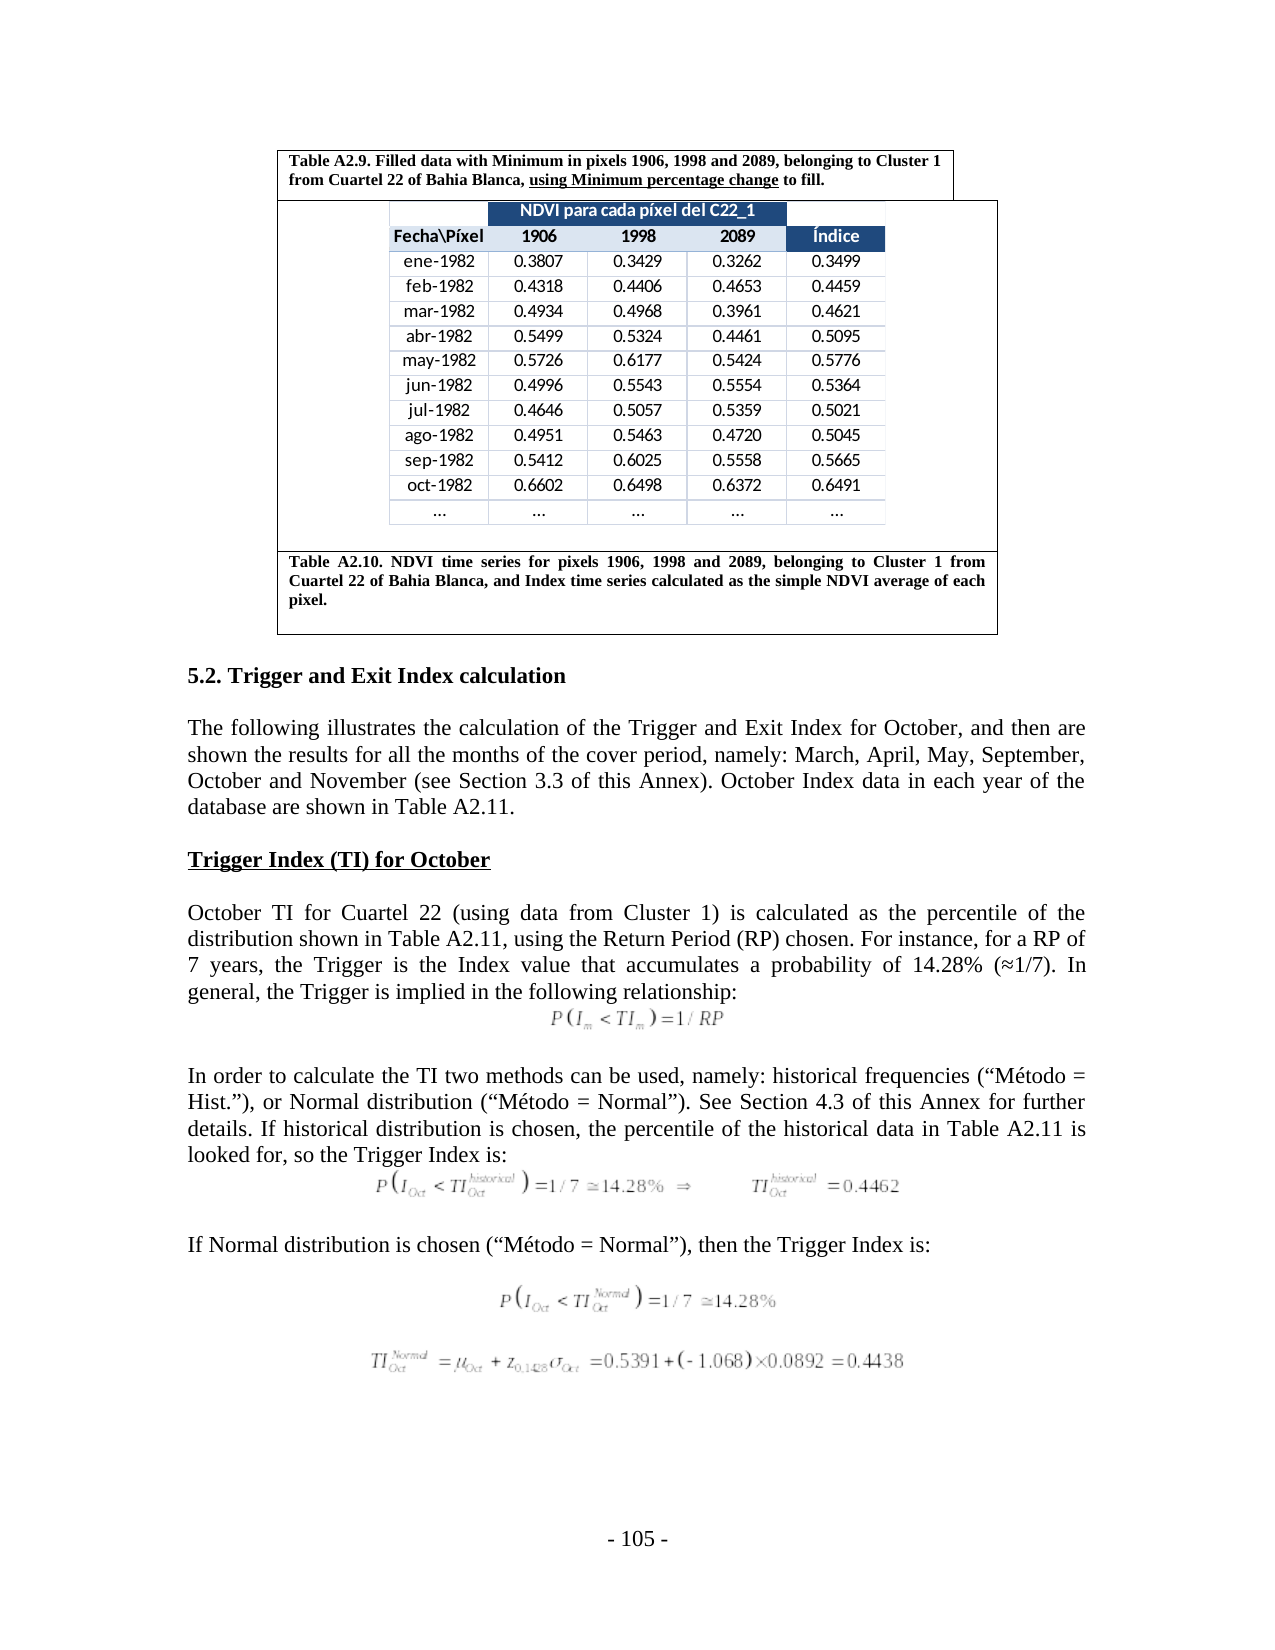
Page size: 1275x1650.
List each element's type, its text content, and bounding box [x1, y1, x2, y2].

text In order to calculate the TI two methods can be used, namely: historical frequencies (“Método = Hist.”), or Normal distribution (“Método = Normal”). See Section 4.3 of this Annex for further details. If historical distribution is chosen, the percentile of the historical data in Table A2.11 is looked for, so the Trigger Index is: [187, 1062, 1087, 1167]
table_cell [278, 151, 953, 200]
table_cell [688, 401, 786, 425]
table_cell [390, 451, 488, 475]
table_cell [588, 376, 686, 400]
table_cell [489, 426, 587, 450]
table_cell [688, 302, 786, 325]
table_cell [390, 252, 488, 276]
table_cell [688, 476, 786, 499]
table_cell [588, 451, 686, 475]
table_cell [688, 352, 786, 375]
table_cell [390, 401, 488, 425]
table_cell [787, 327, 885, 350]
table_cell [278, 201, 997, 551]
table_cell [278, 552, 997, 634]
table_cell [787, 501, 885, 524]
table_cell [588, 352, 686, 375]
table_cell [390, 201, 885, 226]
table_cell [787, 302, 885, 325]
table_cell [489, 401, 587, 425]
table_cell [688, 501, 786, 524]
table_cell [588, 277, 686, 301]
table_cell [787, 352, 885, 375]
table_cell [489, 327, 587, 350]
text Trigger Index (TI) for October [187, 846, 1087, 872]
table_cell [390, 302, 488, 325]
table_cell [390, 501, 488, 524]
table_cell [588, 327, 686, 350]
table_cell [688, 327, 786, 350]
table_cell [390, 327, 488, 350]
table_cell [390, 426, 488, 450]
text The following illustrates the calculation of the Trigger and Exit Index for October, and then are shown the results for all the months of the cover period, namely: March, April, May, September, October and November (see Section 3.3 of this Annex). October Index data in each year of the database are shown in Table A2.11. [187, 714, 1087, 820]
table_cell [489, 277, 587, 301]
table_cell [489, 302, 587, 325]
text October TI for Cuartel 22 (using data from Cluster 1) is calculated as the percentile of the distribution shown in Table A2.11, using the Return Period (RP) chosen. For instance, for a RP of 7 years, the Trigger is the Index value that accumulates a probability of 14.28% (≈1/7). In general, the Trigger is implied in the following relationship: [187, 899, 1087, 1004]
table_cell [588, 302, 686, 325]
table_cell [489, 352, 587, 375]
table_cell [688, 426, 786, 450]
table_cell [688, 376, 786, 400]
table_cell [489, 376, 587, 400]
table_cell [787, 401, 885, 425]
subtitle 5.2. Trigger and Exit Index calculation [187, 662, 1087, 688]
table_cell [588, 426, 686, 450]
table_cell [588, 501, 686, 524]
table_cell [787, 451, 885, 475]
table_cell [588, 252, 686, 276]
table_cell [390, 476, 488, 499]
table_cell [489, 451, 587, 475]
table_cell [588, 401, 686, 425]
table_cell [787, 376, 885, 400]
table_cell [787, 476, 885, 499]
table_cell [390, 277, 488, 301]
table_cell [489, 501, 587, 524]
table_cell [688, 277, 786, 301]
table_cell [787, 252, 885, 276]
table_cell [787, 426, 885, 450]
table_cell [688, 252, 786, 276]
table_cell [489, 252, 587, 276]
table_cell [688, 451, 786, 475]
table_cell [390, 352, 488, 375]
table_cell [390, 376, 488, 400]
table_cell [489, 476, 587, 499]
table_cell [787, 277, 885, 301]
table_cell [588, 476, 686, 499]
text If Normal distribution is chosen (“Método = Normal”), then the Trigger Index is: [187, 1232, 1087, 1258]
